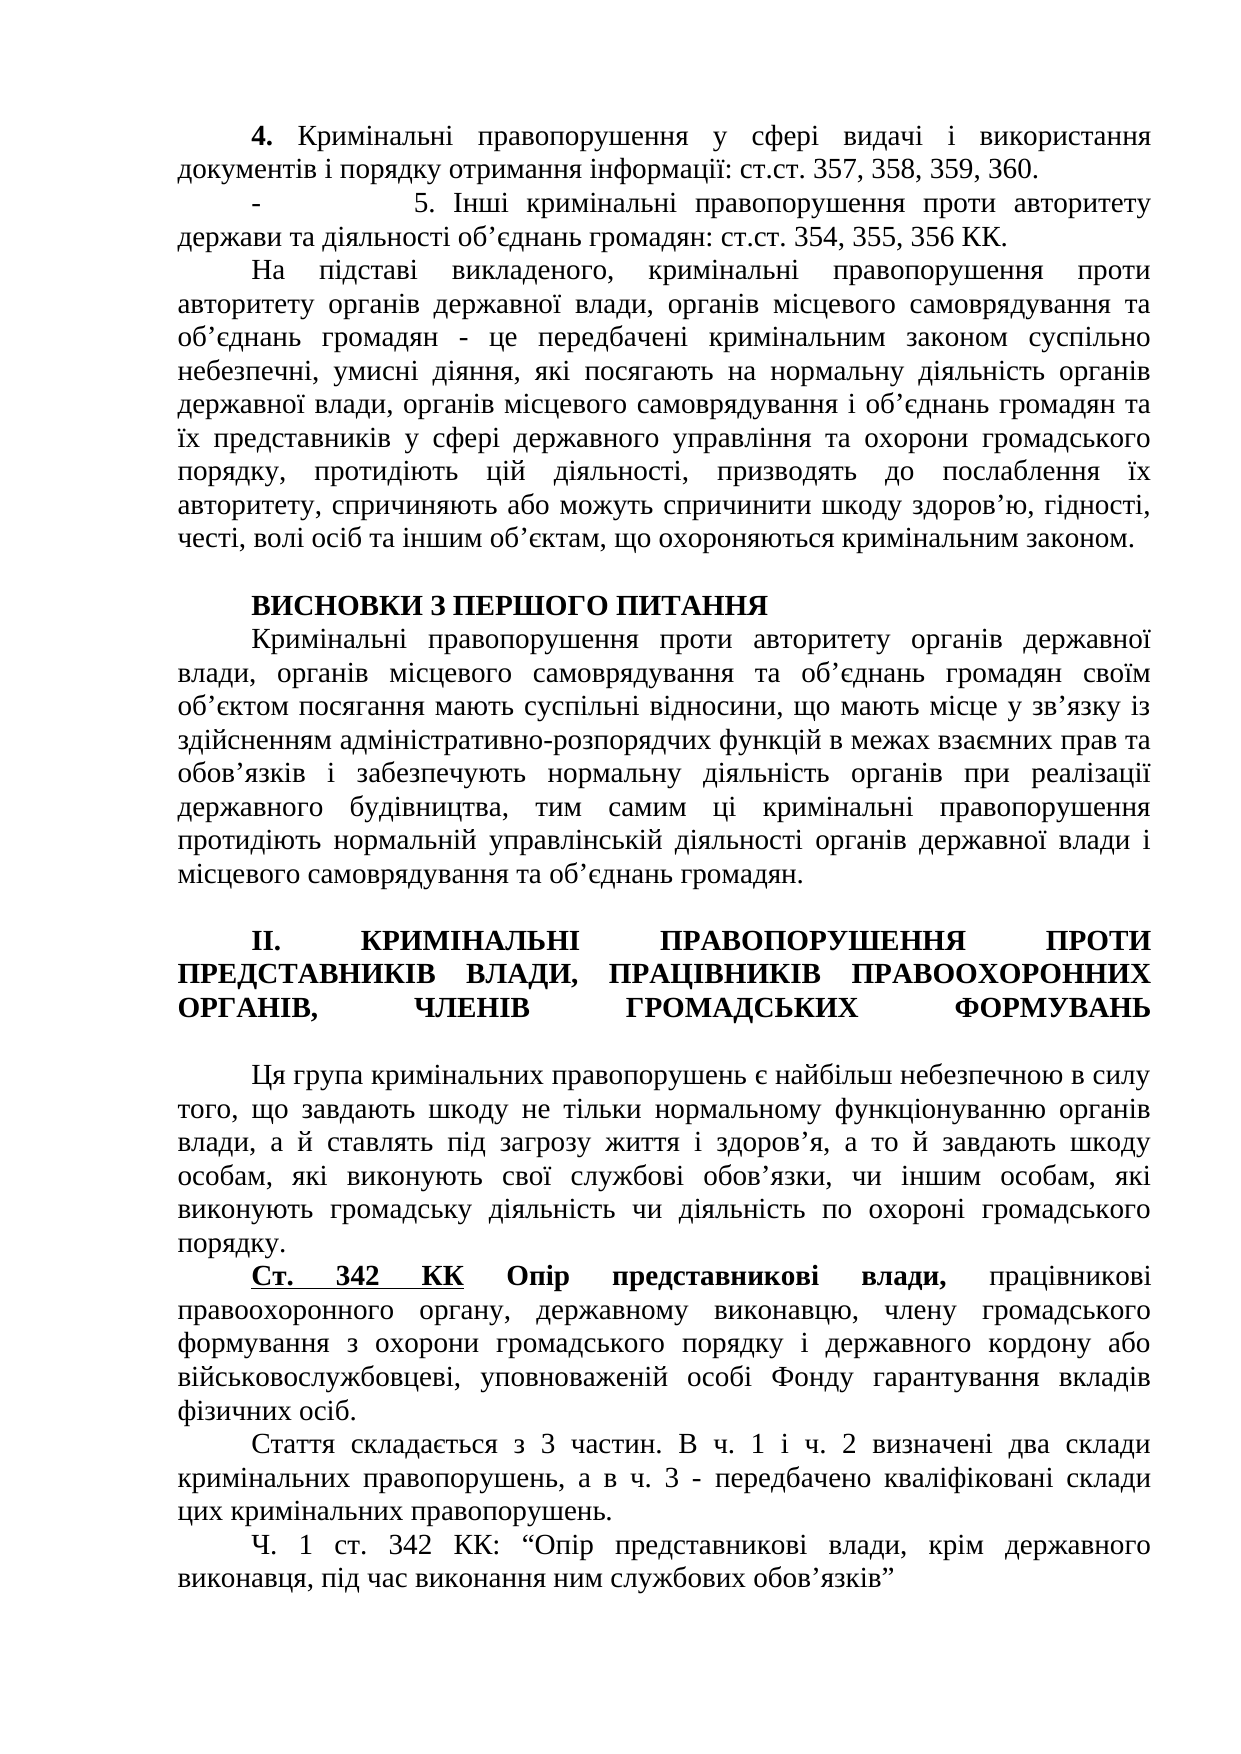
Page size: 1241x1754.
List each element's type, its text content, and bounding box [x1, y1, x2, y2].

text ВИСНОВКИ З ПЕРШОГО ПИТАННЯ [177, 588, 1152, 621]
text Ця група кримінальних правопорушень є найбільш небезпечною в силу того, що завдають шкоду не тільки нормальному функціонуванню органів влади, а й ставлять під загрозу життя і здоров’я, а то й завдають шкоду особам, які виконують свої службові обов’язки, чи іншим особам, які виконують громадську діяльність чи діяльність по охороні громадського порядку. [177, 1057, 1152, 1258]
text II. Кримінальні правопорушення проти представників влади, працівників правоохоронних органів, членів громадських формувань [177, 923, 1152, 1057]
text На підставі викладеного, кримінальні правопорушення проти авторитету органів державної влади, органів місцевого самоврядування та об’єднань громадян - це передбачені кримінальним законом суспільно небезпечні, умисні діяння, які посягають на нормальну діяльність органів державної влади, органів місцевого самоврядування і об’єднань громадян та їх представників у сфері державного управління та охорони громадського порядку, протидіють цій діяльності, призводять до послаблення їх авторитету, спричиняють або можуть спричинити шкоду здоров’ю, гідності, честі, волі осіб та іншим об’єктам, що охороняються кримінальним законом. [177, 252, 1152, 554]
list 5. Інші кримінальні правопорушення проти авторитету держави та діяльності об’єднань громадян: ст.ст. 354, 355, 356 КК. [177, 185, 1152, 252]
text Стаття складається з 3 частин. В ч. 1 і ч. 2 визначені два склади кримінальних правопорушень, а в ч. 3 - передбачено кваліфіковані склади цих кримінальних правопорушень. [177, 1426, 1152, 1527]
text Ч. 1 ст. 342 КК: “Опір представникові влади, крім державного виконавця, під час виконання ним службових обов’язків” [177, 1527, 1152, 1594]
text 4. Кримінальні правопорушення у сфері видачі і використання документів і порядку отримання інформації: ст.ст. 357, 358, 359, 360. [177, 118, 1152, 185]
text Кримінальні правопорушення проти авторитету органів державної влади, органів місцевого самоврядування та об’єднань громадян своїм об’єктом посягання мають суспільні відносини, що мають місце у зв’язку із здійсненням адміністративно-розпорядчих функцій в межах взаємних прав та обов’язків і забезпечують нормальну діяльність органів при реалізації державного будівництва, тим самим ці кримінальні правопорушення протидіють нормальній управлінській діяльності органів державної влади і місцевого самоврядування та об’єднань громадян. [177, 621, 1152, 889]
text Ст. 342 КК Опір представникові влади, працівникові правоохоронного органу, державному виконавцю, члену громадського формування з охорони громадського порядку і державного кордону або військовослужбовцеві, уповноваженій особі Фонду гарантування вкладів фізичних осіб. [177, 1258, 1152, 1426]
